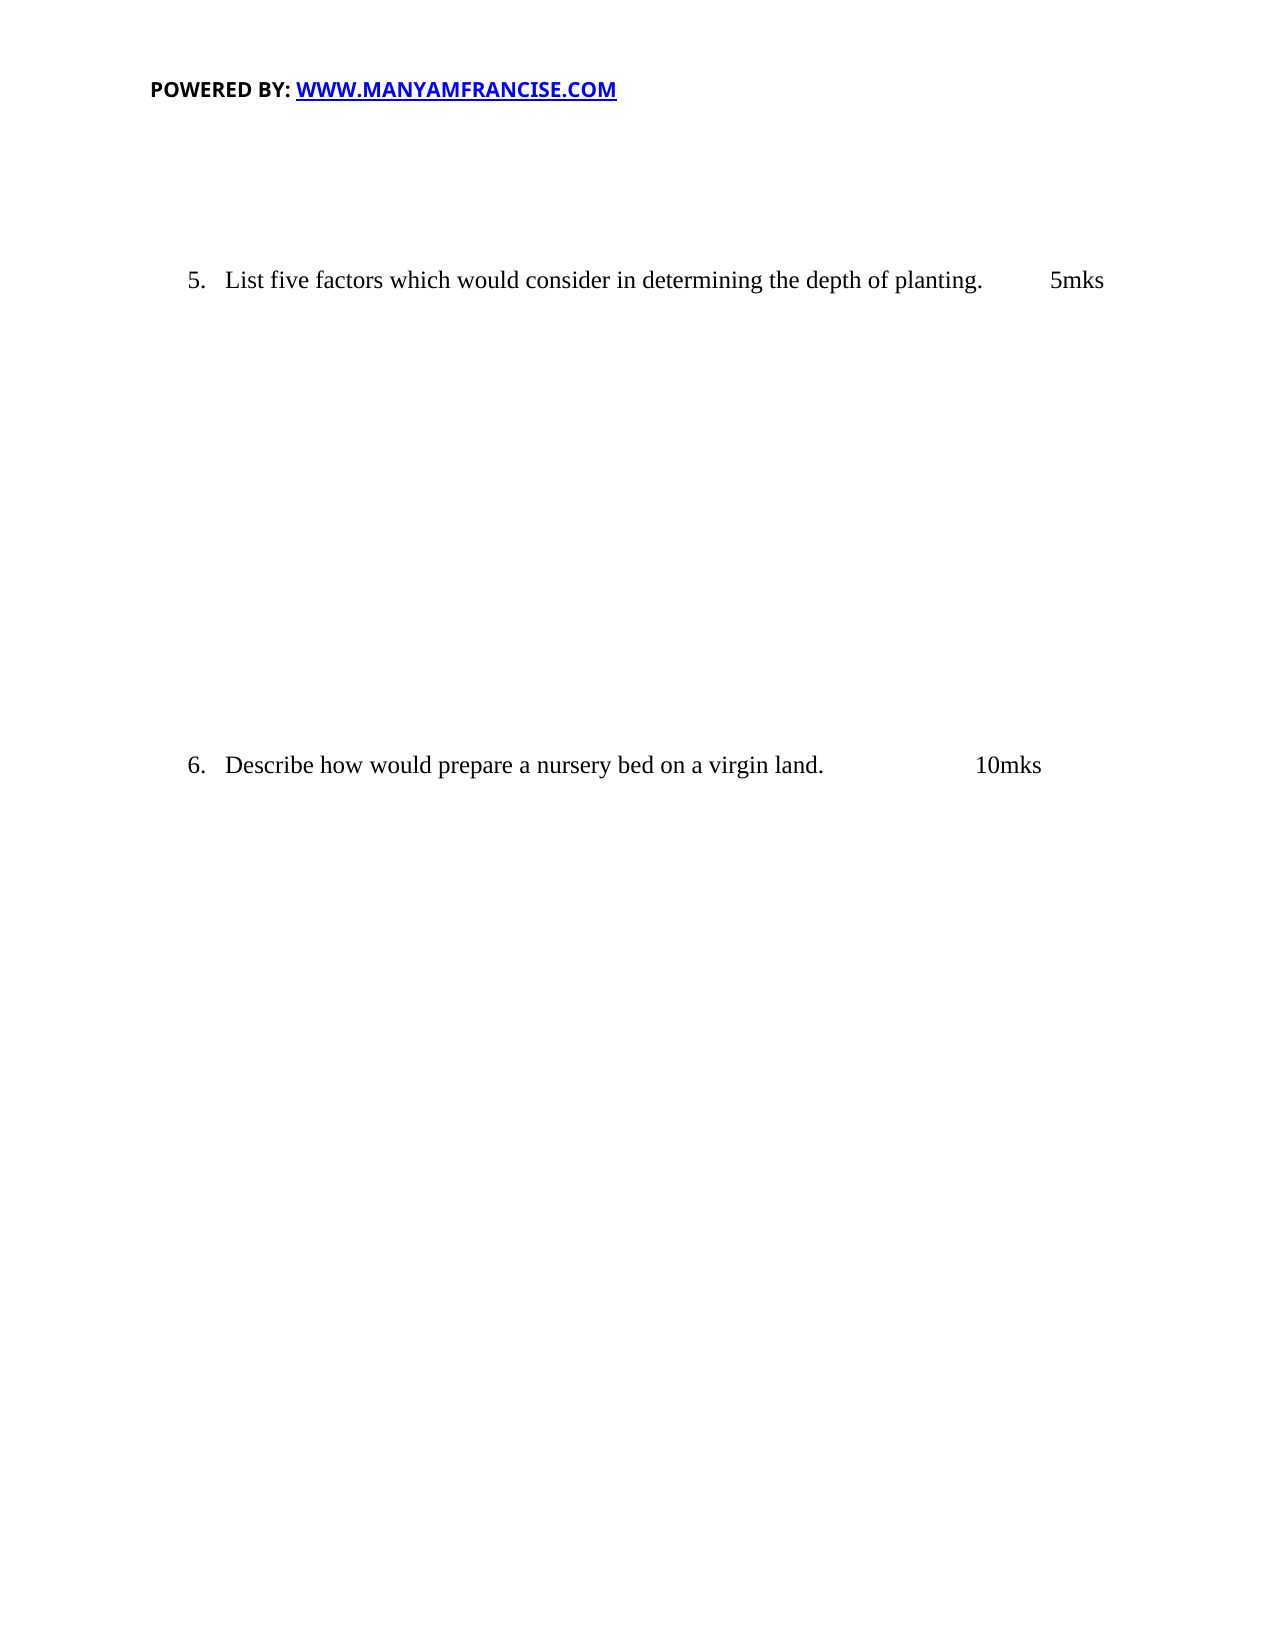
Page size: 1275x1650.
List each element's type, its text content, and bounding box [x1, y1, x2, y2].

list Describe how would prepare a nursery bed on a virgin land. 10mks [187, 750, 1125, 778]
list List five factors which would consider in determining the depth of planting. 5mks [187, 265, 1125, 294]
